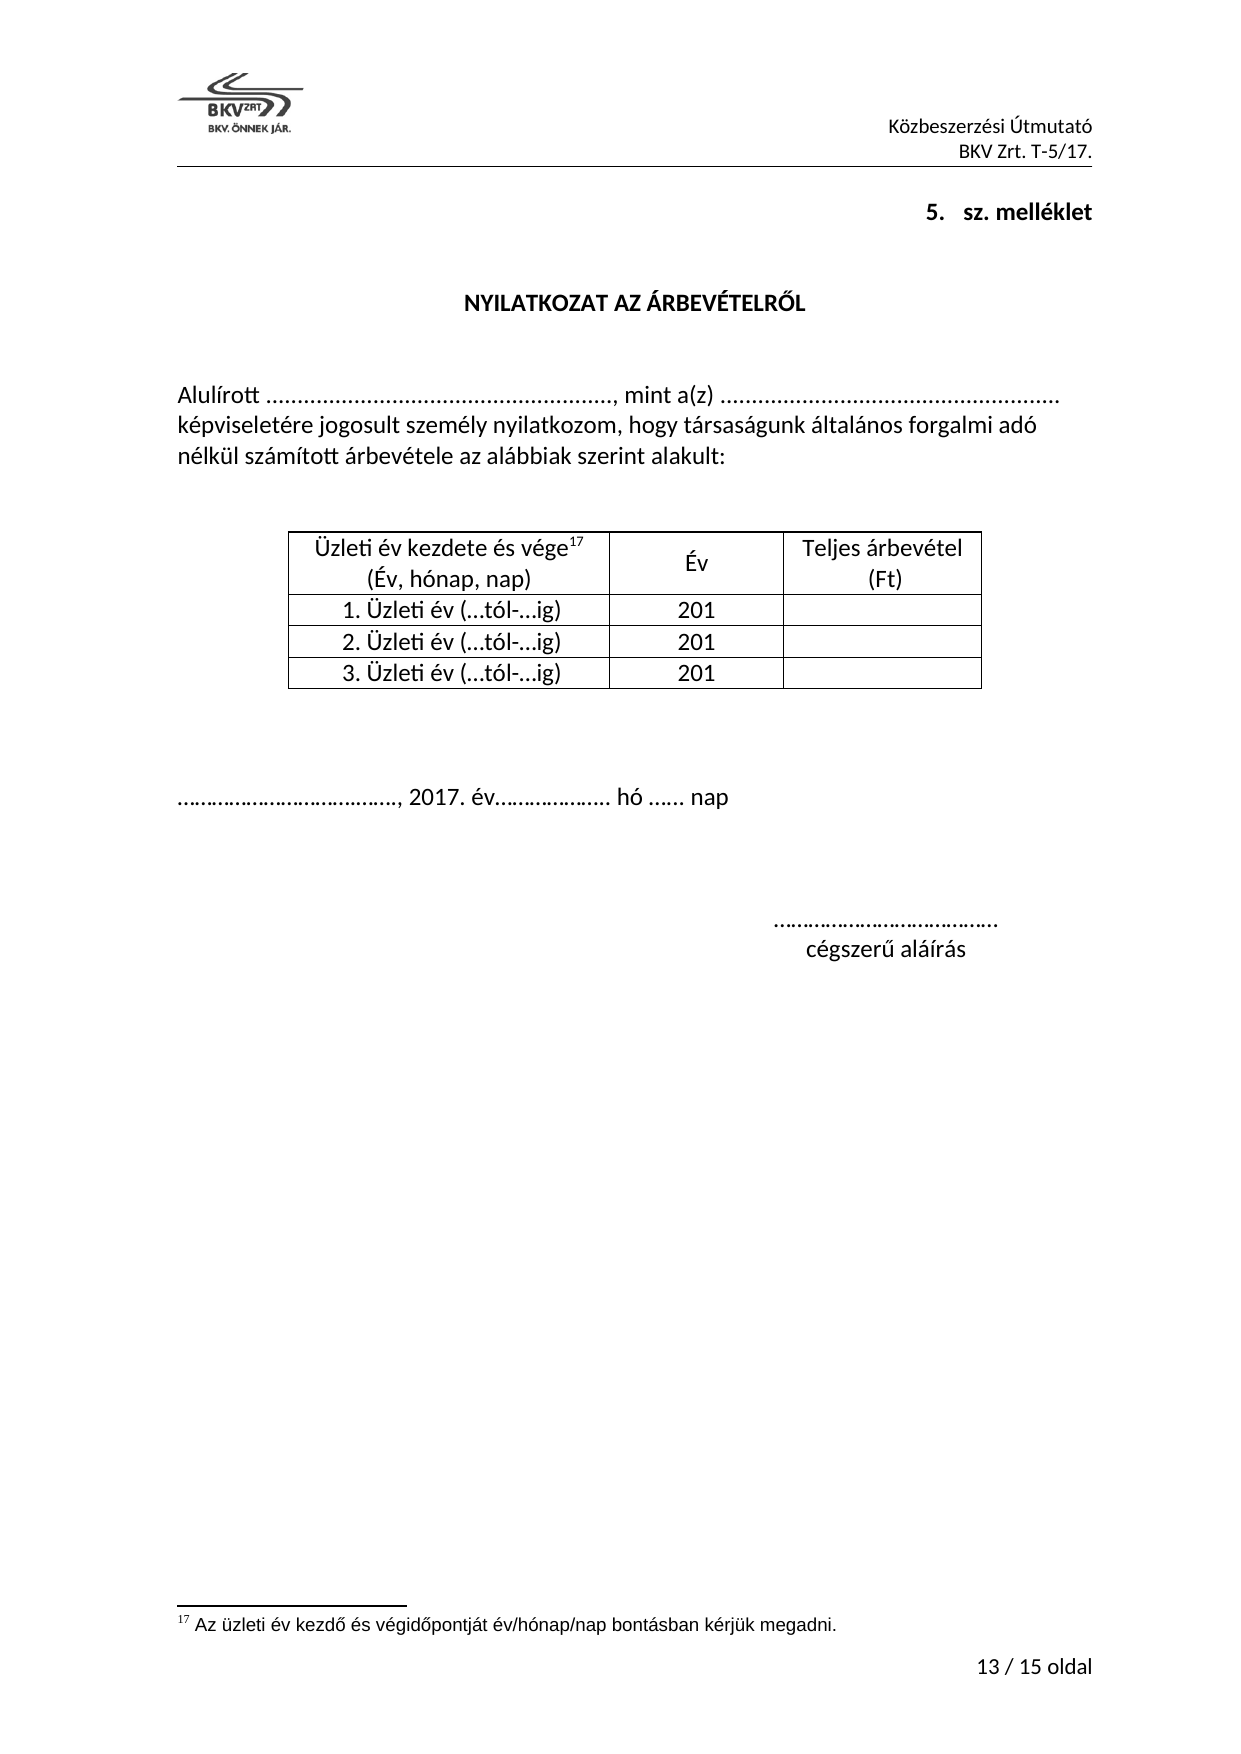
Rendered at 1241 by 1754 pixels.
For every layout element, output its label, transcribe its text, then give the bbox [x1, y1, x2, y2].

text NYILATKOZAT AZ ÁRBEVÉTELRŐL [177, 287, 1092, 318]
table_header Teljes árbevétel (Ft) [784, 533, 981, 593]
list sz. melléklet [290, 196, 1092, 226]
table_cell [784, 595, 981, 625]
table_cell [784, 626, 981, 657]
table_cell 201 [610, 658, 783, 688]
text ………………………………… [177, 903, 1093, 933]
table_header Üzleti év kezdete és vége (Év, hónap, nap) [289, 533, 609, 593]
text cégszerű aláírás [177, 933, 1093, 964]
table_cell 201 [610, 626, 783, 657]
table_cell 3. Üzleti év (…tól-…ig) [289, 658, 609, 688]
table_cell 1. Üzleti év (…tól-…ig) [289, 595, 609, 625]
table_header Év [610, 533, 783, 593]
table_cell 201 [610, 595, 783, 625]
table_cell [784, 658, 981, 688]
text ………………………….……., 2017. év……………….. hó …... nap [177, 781, 1093, 811]
text Alulírott ......................................................., mint a(z) ...................................................... képviseletére jogosult személy nyilatkozom, hogy társaságunk általános forgalmi adó nélkül számított árbevétele az alábbiak szerint alakult: [177, 379, 1092, 470]
picture [177, 73, 304, 134]
table_cell 2. Üzleti év (…tól-…ig) [289, 626, 609, 657]
